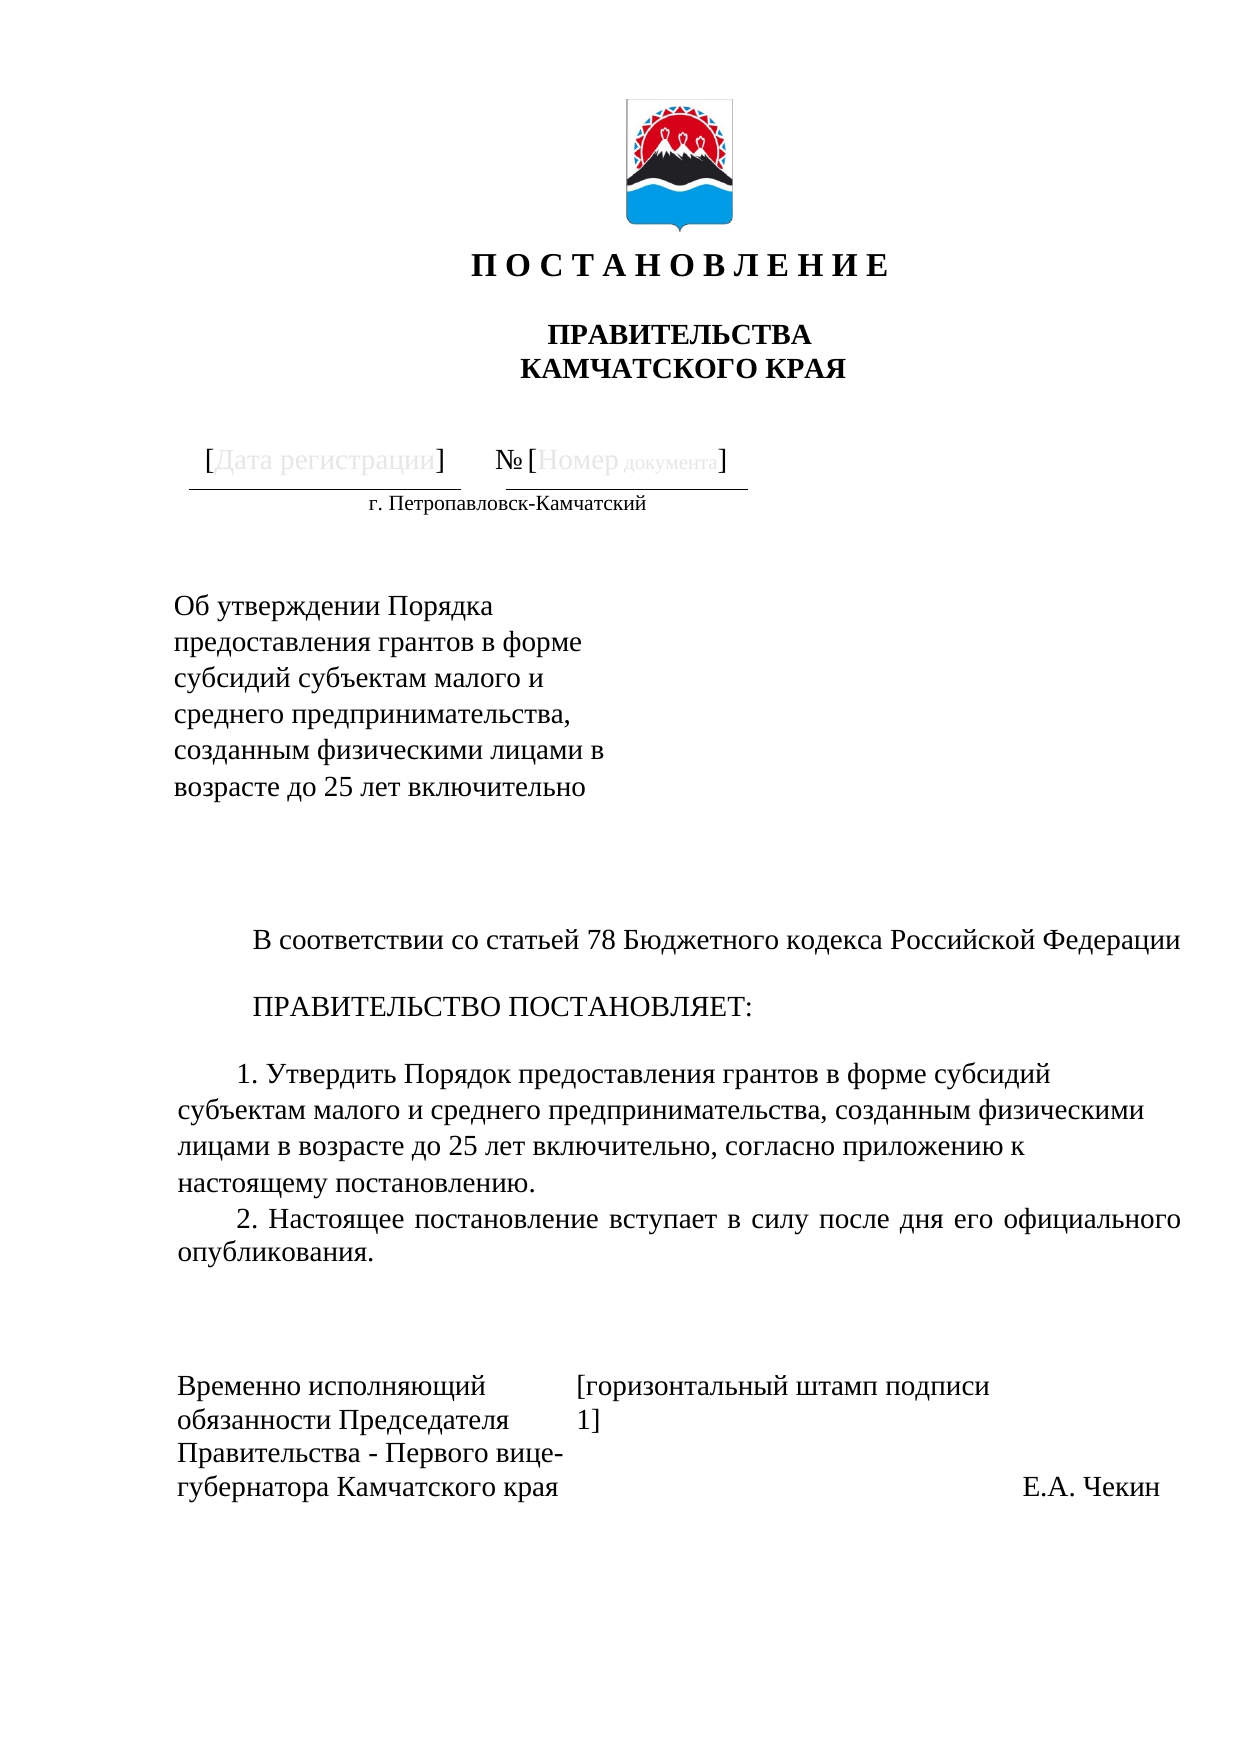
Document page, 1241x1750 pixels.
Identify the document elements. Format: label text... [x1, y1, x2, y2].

table_header Временно исполняющий обязанности Председателя Правительства - Первого вице-губернатора Камчатского края [174, 1369, 576, 1577]
text 2. Настоящее постановление вступает в силу после дня его официального опубликования. [177, 1201, 1182, 1268]
text ПРАВИТЕЛЬСТВО ПОСТАНОВЛЯЕТ: [177, 989, 1182, 1023]
table_header [горизонтальный штамп подписи 1] [576, 1369, 1004, 1577]
table_header [Дата регистрации] [189, 442, 461, 489]
table_header Об утверждении Порядка предоставления грантов в форме субсидий субъектам малого и среднего предпринимательства, созданным физическими лицами в возрасте до 25 лет включительно [163, 588, 664, 922]
table_header [Номер документа] [506, 442, 748, 489]
text КАМЧАТСКОГО КРАЯ [177, 351, 1182, 384]
text П О С Т А Н О В Л Е Н И Е [177, 246, 1182, 284]
table_header Е.А. Чекин [1004, 1369, 1175, 1577]
table_header № [461, 442, 506, 489]
picture [626, 99, 733, 232]
text ПРАВИТЕЛЬСТВА [177, 317, 1182, 351]
text 1. Утвердить Порядок предоставления грантов в форме субсидий субъектам малого и среднего предпринимательства, созданным физическими лицами в возрасте до 25 лет включительно, согласно приложению к настоящему постановлению. [177, 1056, 1182, 1198]
text В соответствии со статьей 78 Бюджетного кодекса Российской Федерации [177, 922, 1182, 956]
text г. Петропавловск-Камчатский [177, 490, 1182, 533]
